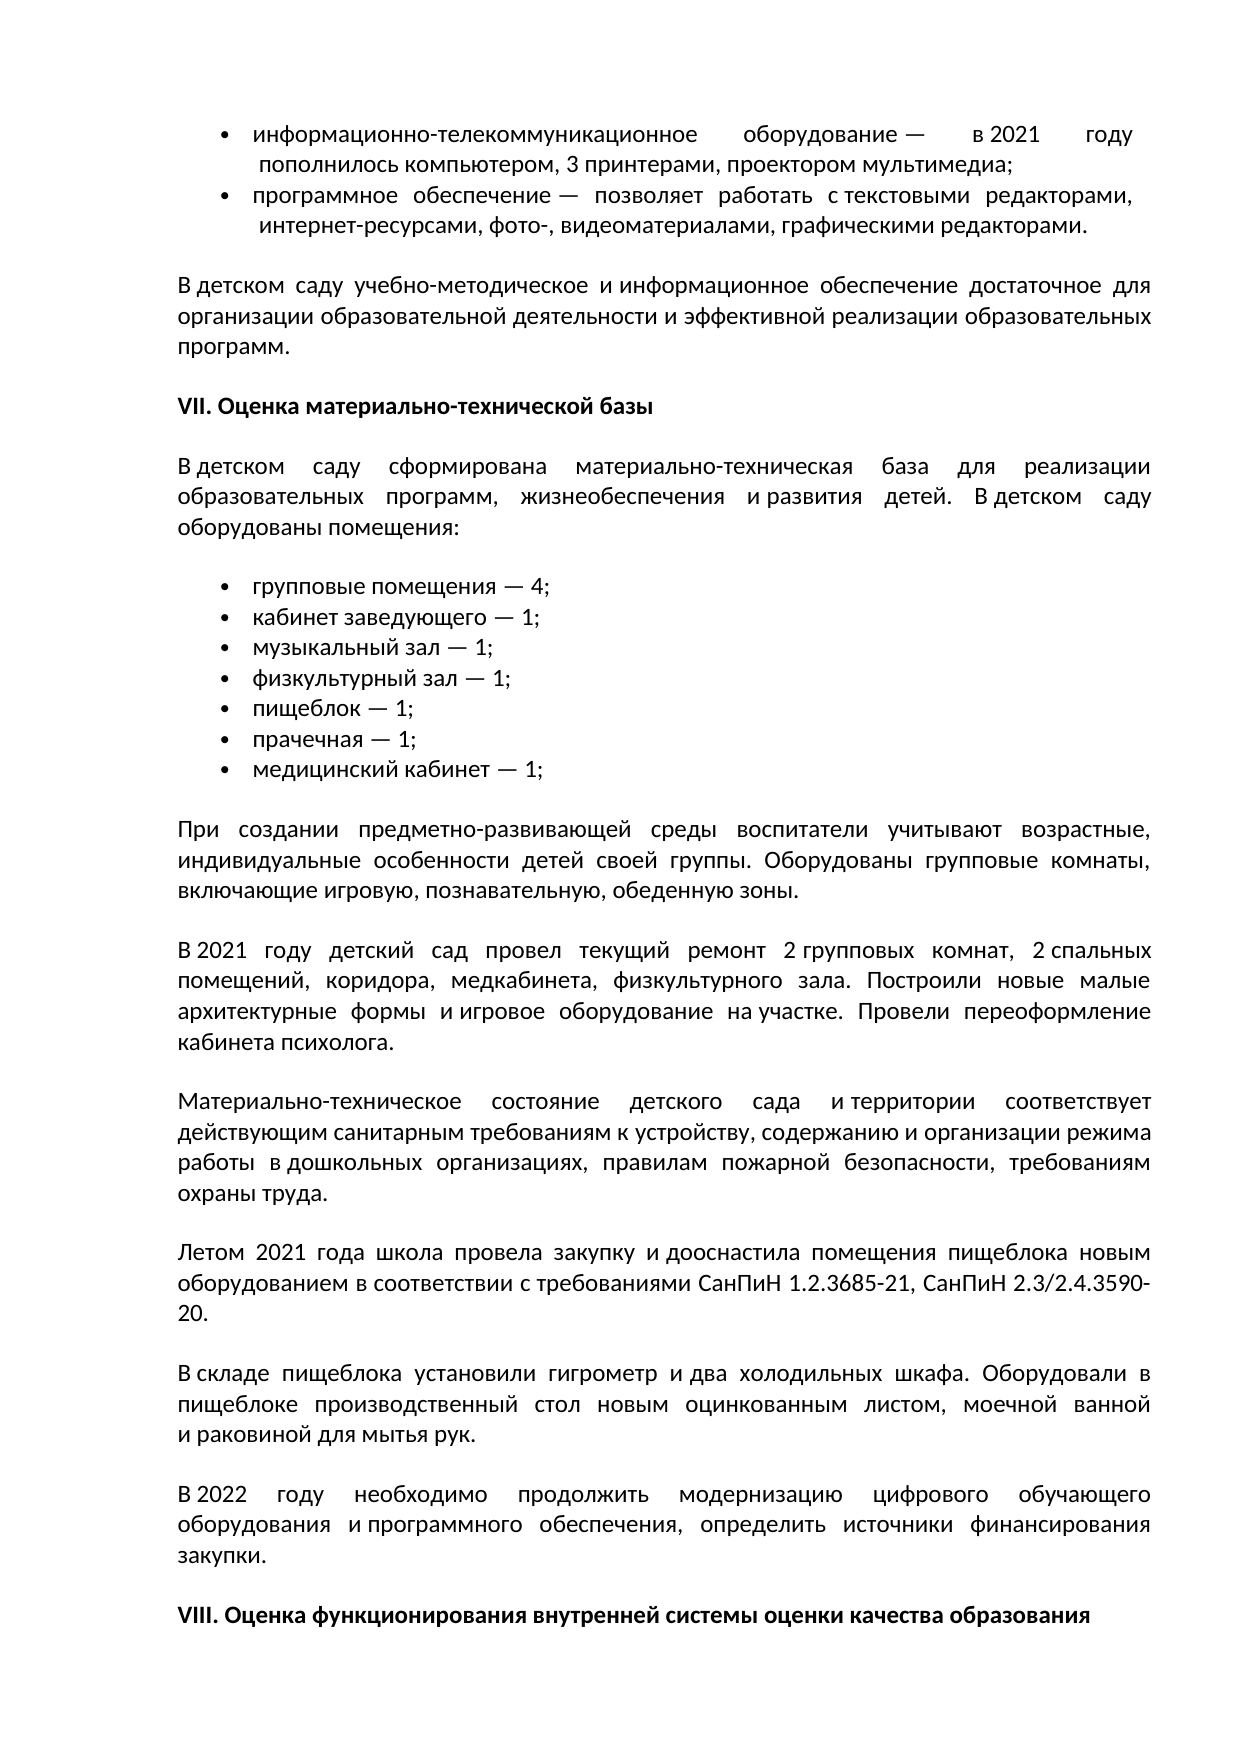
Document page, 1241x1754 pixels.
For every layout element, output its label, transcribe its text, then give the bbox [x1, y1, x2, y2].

text При создании предметно-развивающей среды воспитатели учитывают возрастные, индивидуальные особенности детей своей группы. Оборудованы групповые комнаты, включающие игровую, познавательную, обеденную зоны. [177, 813, 1152, 905]
text В 2022 году необходимо продолжить модернизацию цифрового обучающего оборудования и программного обеспечения, определить источники финансирования закупки. [177, 1478, 1152, 1569]
list информационно-телекоммуникационное оборудование — в 2021 году пополнилось компьютером, 3 принтерами, проектором мультимедиа; [221, 118, 1133, 179]
text Материально-техническое состояние детского сада и территории соответствует действующим санитарным требованиям к устройству, содержанию и организации режима работы в дошкольных организациях, правилам пожарной безопасности, требованиям охраны труда. [177, 1085, 1152, 1207]
text В складе пищеблока установили гигрометр и два холодильных шкафа. Оборудовали в пищеблоке производственный стол новым оцинкованным листом, моечной ванной и раковиной для мытья рук. [177, 1357, 1152, 1449]
text В детском саду учебно-методическое и информационное обеспечение достаточное для организации образовательной деятельности и эффективной реализации образовательных программ. [177, 269, 1152, 361]
text В детском саду сформирована материально-техническая база для реализации образовательных программ, жизнеобеспечения и развития детей. В детском саду оборудованы помещения: [177, 450, 1152, 541]
text VII. Оценка материально-технической базы [177, 390, 1152, 421]
list физкультурный зал — 1; [221, 662, 1133, 693]
list прачечная — 1; [221, 723, 1133, 754]
list музыкальный зал — 1; [221, 632, 1133, 662]
list медицинский кабинет — 1; [221, 754, 1133, 784]
list программное обеспечение — позволяет работать с текстовыми редакторами, интернет-ресурсами, фото-, видеоматериалами, графическими редакторами. [221, 179, 1133, 240]
text Летом 2021 года школа провела закупку и дооснастила помещения пищеблока новым оборудованием в соответствии с требованиями СанПиН 1.2.3685-21, СанПиН 2.3/2.4.3590-20. [177, 1237, 1152, 1328]
list пищеблок — 1; [221, 693, 1133, 723]
text В 2021 году детский сад провел текущий ремонт 2 групповых комнат, 2 спальных помещений, коридора, медкабинета, физкультурного зала. Построили новые малые архитектурные формы и игровое оборудование на участке. Провели переоформление кабинета психолога. [177, 934, 1152, 1056]
list групповые помещения — 4; [221, 571, 1133, 601]
text VIII. Оценка функционирования внутренней системы оценки качества образования [177, 1599, 1152, 1629]
list кабинет заведующего — 1; [221, 601, 1133, 632]
